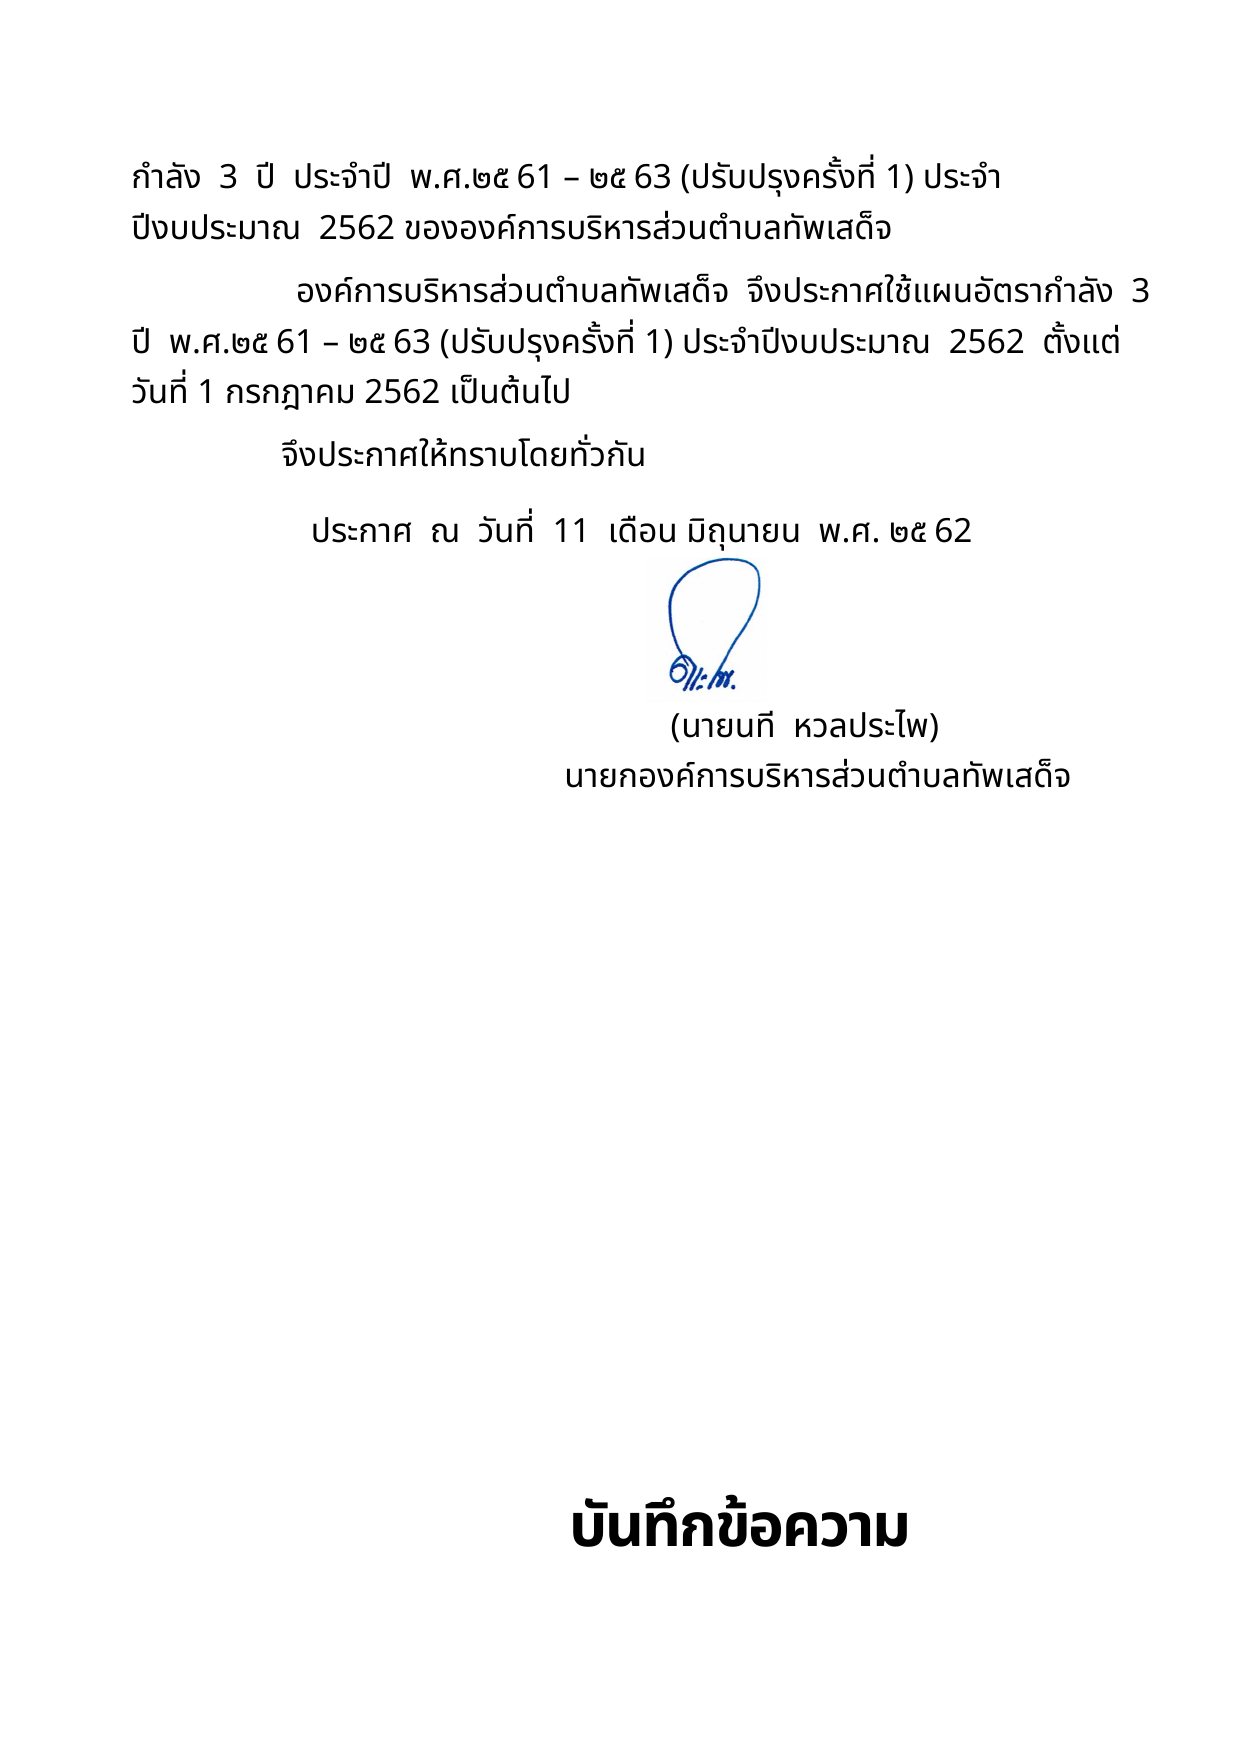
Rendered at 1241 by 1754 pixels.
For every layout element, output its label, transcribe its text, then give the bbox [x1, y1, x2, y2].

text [131, 153, 1152, 254]
text องค์การบริหารส่วนตำบลทัพเสด็จ จึงประกาศใช้แผนอัตรากำลัง 3 ปี พ.ศ.๒๕61 – ๒๕63 (ปรับปรุงครั้งที่ 1) ประจำปีงบประมาณ 2562 ตั้งแต่วันที่ 1 กรกฎาคม 2562 เป็นต้นไป [131, 267, 1152, 419]
text (นายนที หวลประไพ) [206, 702, 1152, 752]
text จึงประกาศให้ทราบโดยทั่วกัน [131, 431, 1152, 482]
text บันทึกข้อความ [131, 1511, 1152, 1555]
text ประกาศ ณ วันที่ 11 เดือน มิถุนายน พ.ศ. ๒๕62 [131, 507, 1152, 557]
text นายกองค์การบริหารส่วนตำบลทัพเสด็จ [281, 752, 1152, 803]
